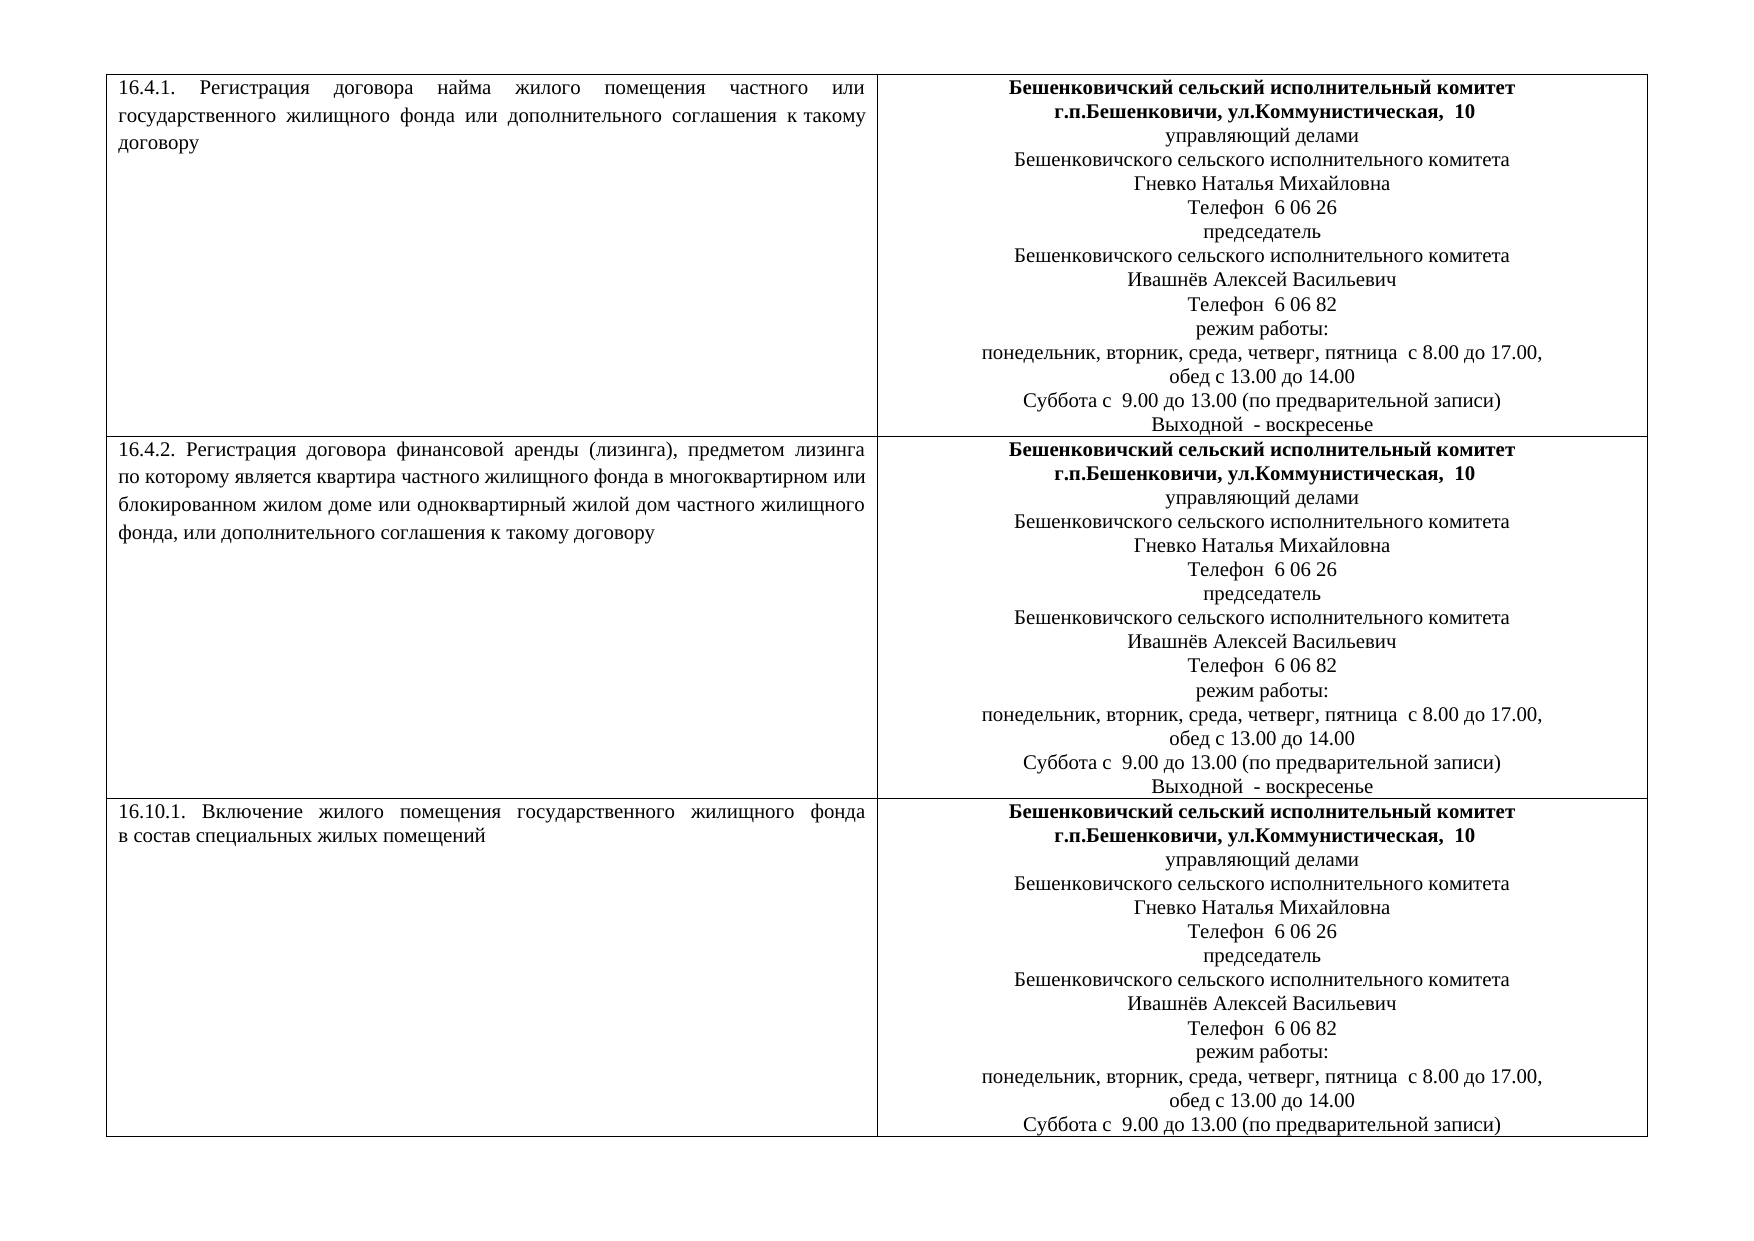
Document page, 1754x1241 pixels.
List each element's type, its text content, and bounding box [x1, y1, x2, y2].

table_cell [878, 799, 1647, 1136]
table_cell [878, 75, 1647, 436]
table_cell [107, 799, 877, 1136]
table_cell 16.4.2. Регистрация договора финансовой аренды (лизинга), предметом лизинга по которому является квартира частного жилищного фонда в многоквартирном или блокированном жилом доме или одноквартирный жилой дом частного жилищного фонда, или дополнительного соглашения к такому договору [107, 437, 877, 798]
table_cell 16.4.1. Регистрация договора найма жилого помещения частного или государственного жилищного фонда или дополнительного соглашения к такому договору [107, 75, 877, 436]
